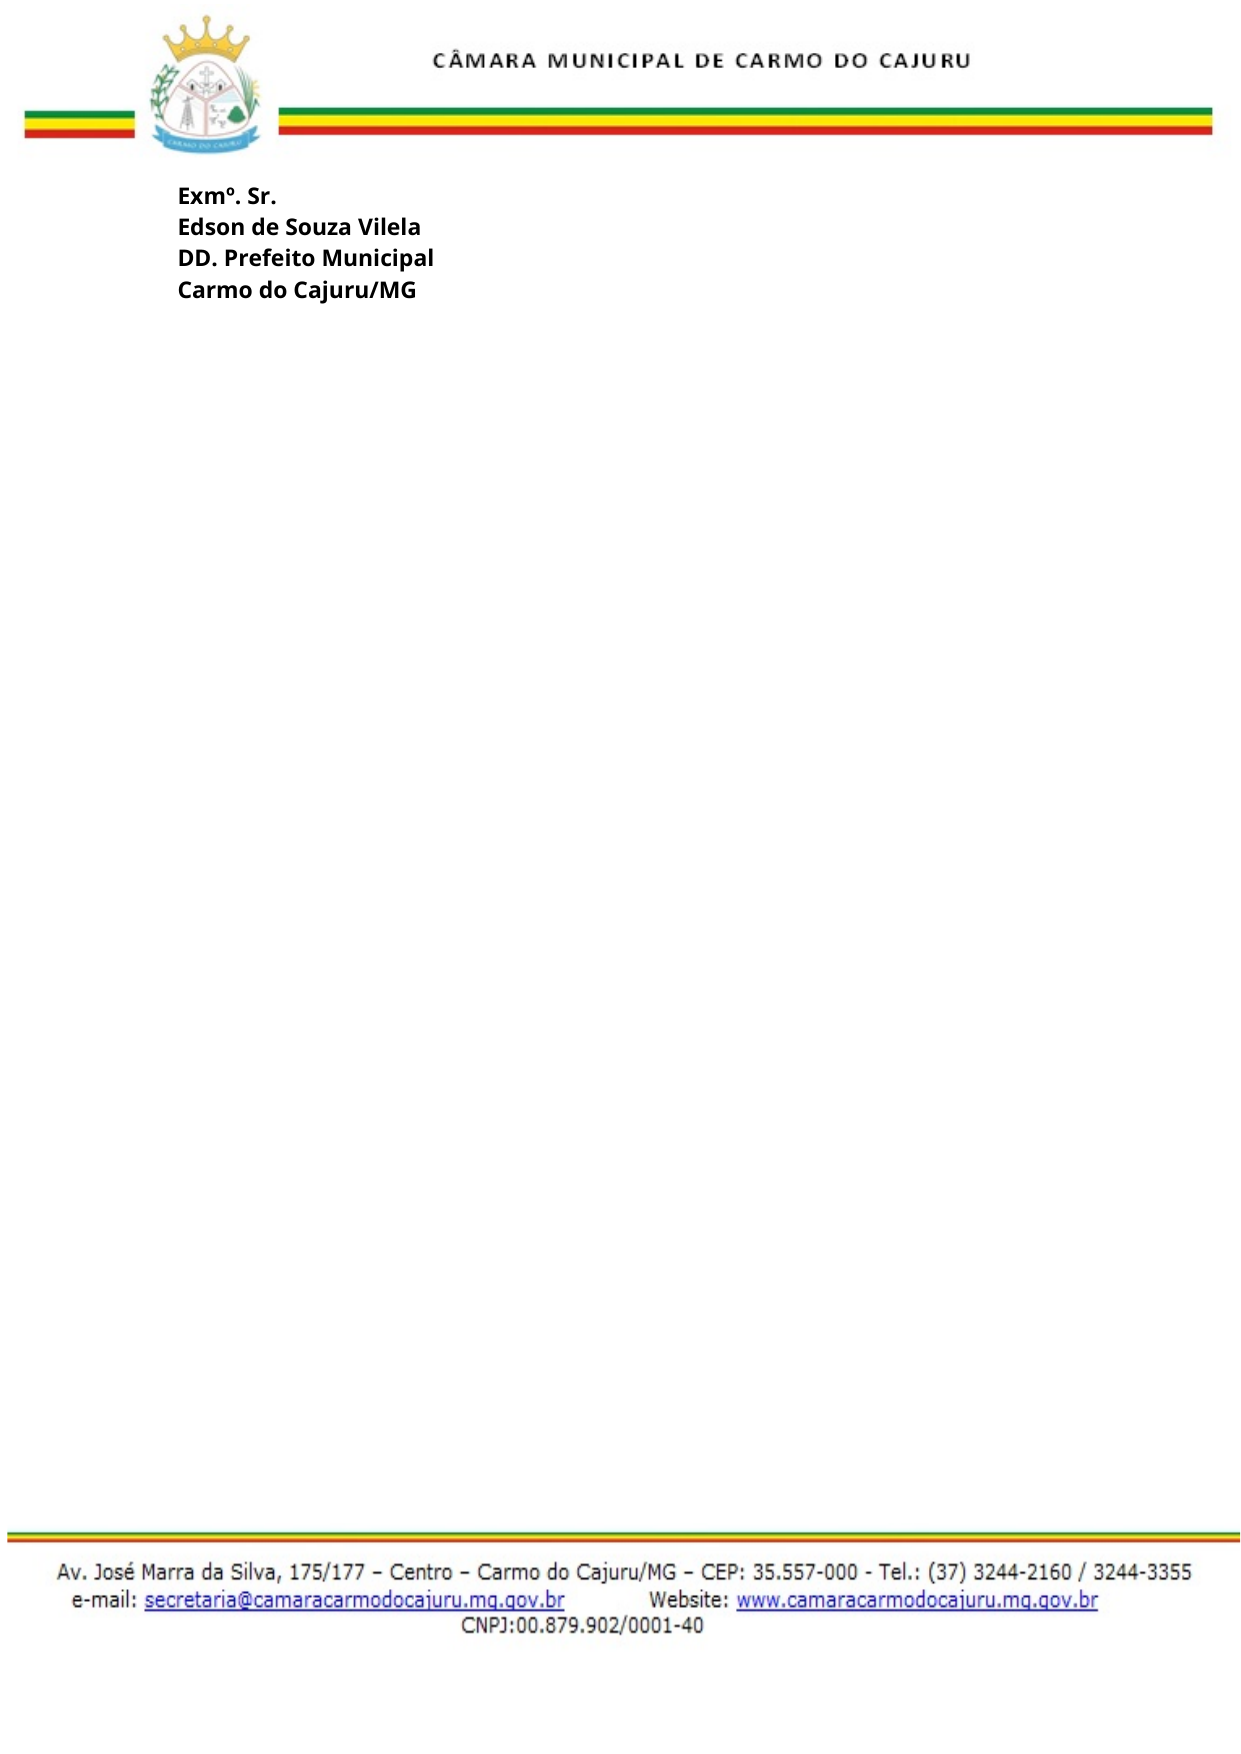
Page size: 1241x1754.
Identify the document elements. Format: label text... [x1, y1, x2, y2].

picture [7, 1523, 1241, 1657]
text Carmo do Cajuru/MG [177, 273, 1122, 305]
text DD. Prefeito Municipal [177, 242, 1122, 273]
picture [17, 4, 1232, 180]
text Exmº. Sr. [177, 148, 1122, 211]
text Edson de Souza Vilela [177, 211, 1122, 242]
